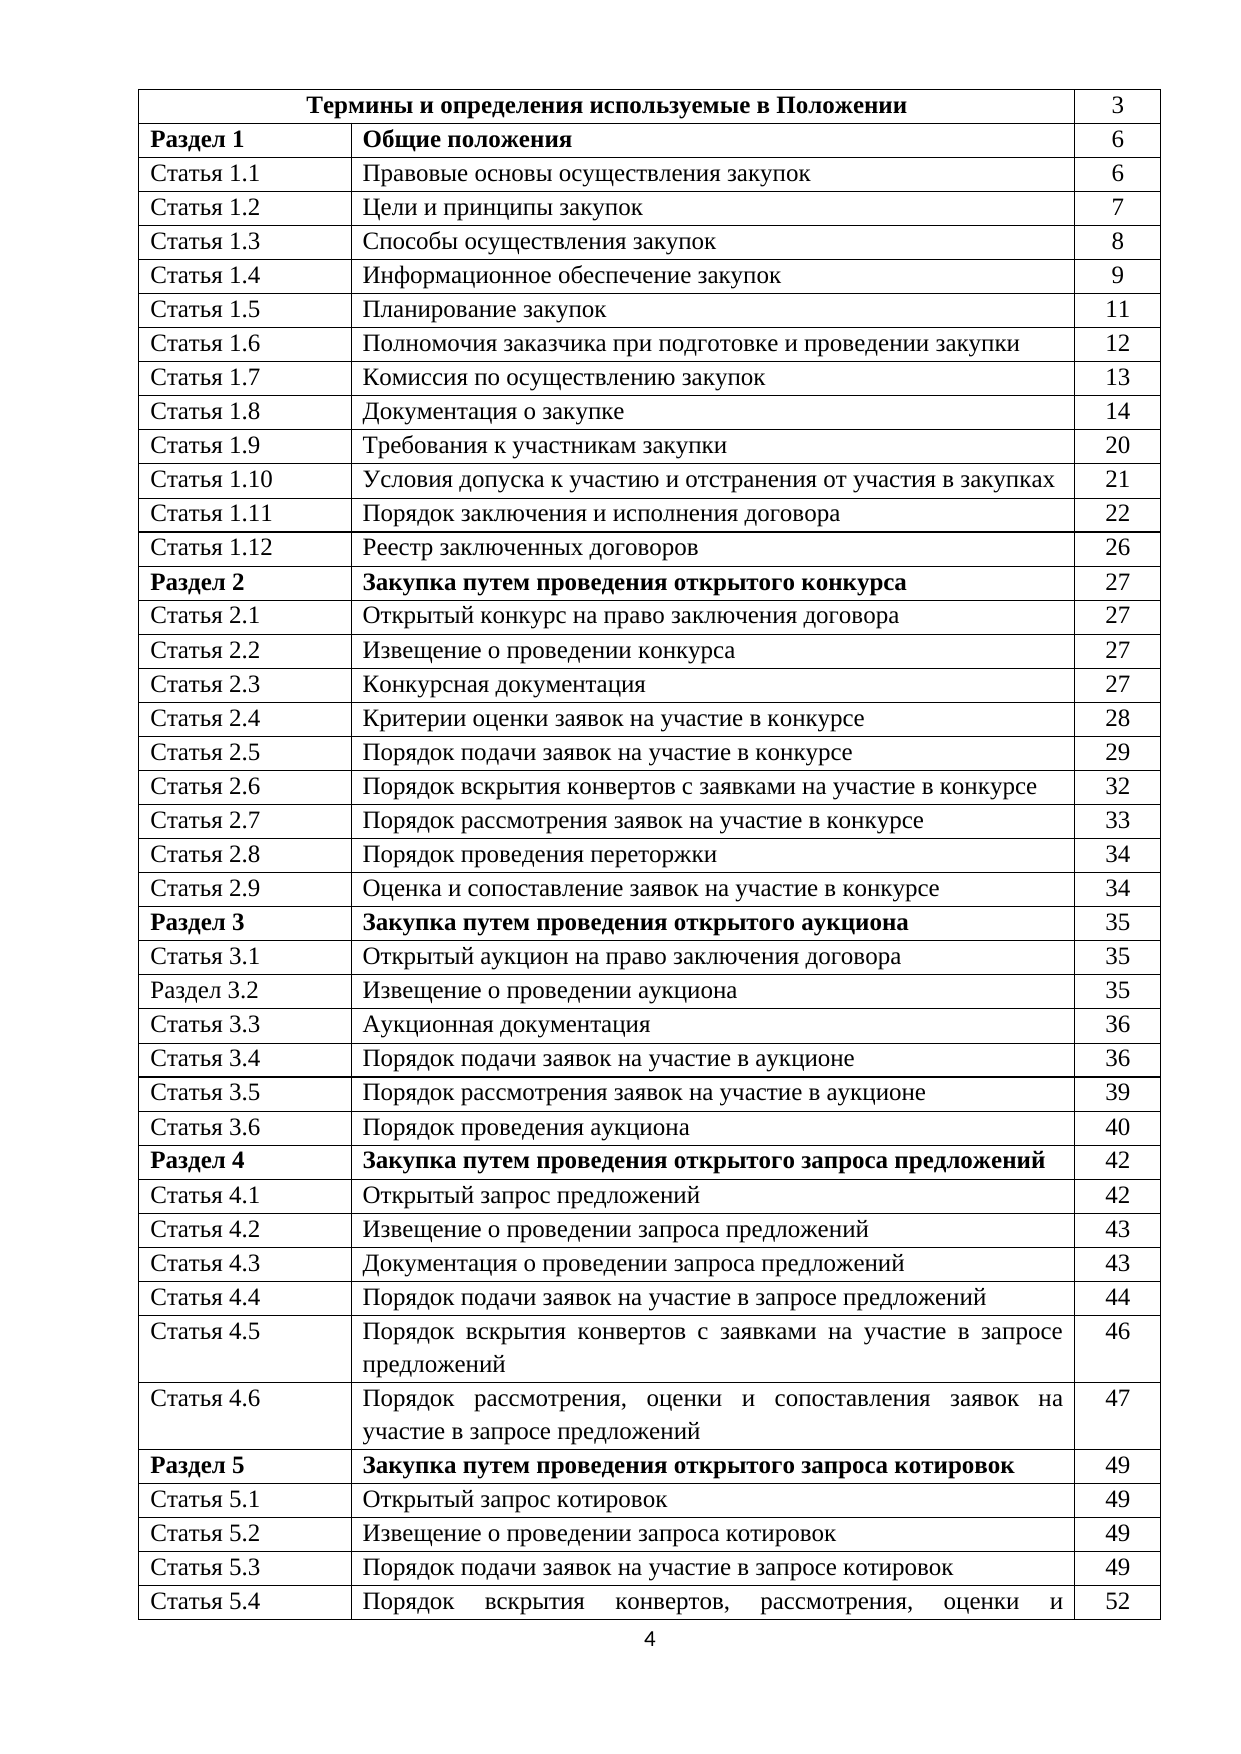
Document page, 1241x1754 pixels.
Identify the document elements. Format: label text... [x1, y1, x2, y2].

table_cell 34 [1075, 873, 1160, 906]
table_cell 35 [1075, 975, 1160, 1008]
table_cell 27 [1075, 635, 1160, 668]
table_cell Статья 5.1 [139, 1484, 351, 1517]
table_cell Извещение о проведении запроса предложений [352, 1214, 1074, 1247]
table_cell 42 [1075, 1146, 1160, 1179]
table_cell 11 [1075, 294, 1160, 327]
table_cell 34 [1075, 839, 1160, 872]
table_cell Условия допуска к участию и отстранения от участия в закупках [352, 464, 1074, 497]
table_cell 27 [1075, 601, 1160, 634]
table_cell 36 [1075, 1044, 1160, 1076]
table_cell Порядок проведения переторжки [352, 839, 1074, 872]
table_cell Открытый конкурс на право заключения договора [352, 601, 1074, 634]
table_cell Статья 3.5 [139, 1078, 351, 1111]
table_cell Документация о проведении запроса предложений [352, 1248, 1074, 1281]
table_cell Статья 5.2 [139, 1518, 351, 1551]
table_cell Открытый запрос котировок [352, 1484, 1074, 1517]
table_cell 26 [1075, 533, 1160, 566]
table_cell Статья 1.10 [139, 464, 351, 497]
table_cell Раздел 3.2 [139, 975, 351, 1008]
table_cell 9 [1075, 260, 1160, 293]
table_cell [352, 1586, 1074, 1619]
table_cell Статья 1.3 [139, 226, 351, 259]
table_cell Способы осуществления закупок [352, 226, 1074, 259]
table_cell Статья 2.1 [139, 601, 351, 634]
table_cell 36 [1075, 1009, 1160, 1042]
table_cell Порядок подачи заявок на участие в аукционе [352, 1044, 1074, 1076]
table_cell Полномочия заказчика при подготовке и проведении закупки [352, 328, 1074, 361]
table_cell 52 [1075, 1586, 1160, 1619]
table_cell 22 [1075, 499, 1160, 531]
table_cell Порядок подачи заявок на участие в конкурсе [352, 737, 1074, 770]
table_cell 32 [1075, 771, 1160, 804]
table_cell Статья 4.4 [139, 1282, 351, 1315]
table_cell 33 [1075, 805, 1160, 838]
table_cell Открытый запрос предложений [352, 1180, 1074, 1213]
table_cell 49 [1075, 1450, 1160, 1483]
table_cell Открытый аукцион на право заключения договора [352, 941, 1074, 974]
table_cell Порядок вскрытия конвертов с заявками на участие в запросе предложений [352, 1316, 1074, 1382]
table_cell Статья 5.3 [139, 1552, 351, 1585]
table_cell 46 [1075, 1316, 1160, 1382]
table_cell Раздел 5 [139, 1450, 351, 1483]
table_cell Статья 2.8 [139, 839, 351, 872]
table_cell Порядок рассмотрения заявок на участие в конкурсе [352, 805, 1074, 838]
table_cell Порядок заключения и исполнения договора [352, 499, 1074, 531]
table_cell Порядок вскрытия конвертов с заявками на участие в конкурсе [352, 771, 1074, 804]
table_cell 7 [1075, 192, 1160, 225]
table_cell Раздел 3 [139, 907, 351, 940]
table_cell Статья 1.5 [139, 294, 351, 327]
table_cell Общие положения [352, 124, 1074, 157]
table_cell Статья 1.1 [139, 158, 351, 191]
table_cell Планирование закупок [352, 294, 1074, 327]
table_cell Конкурсная документация [352, 669, 1074, 702]
table_cell 6 [1075, 124, 1160, 157]
table_cell 40 [1075, 1112, 1160, 1144]
table_cell 12 [1075, 328, 1160, 361]
table_cell 13 [1075, 362, 1160, 395]
table_cell 27 [1075, 669, 1160, 702]
table_cell Порядок проведения аукциона [352, 1112, 1074, 1144]
table_cell Статья 2.7 [139, 805, 351, 838]
table_cell Статья 2.4 [139, 703, 351, 736]
table_cell Извещение о проведении запроса котировок [352, 1518, 1074, 1551]
table_cell Статья 2.2 [139, 635, 351, 668]
table_cell 20 [1075, 430, 1160, 463]
table_cell 43 [1075, 1214, 1160, 1247]
table_cell Реестр заключенных договоров [352, 533, 1074, 566]
table_cell Статья 4.2 [139, 1214, 351, 1247]
table_cell Статья 2.5 [139, 737, 351, 770]
table_cell Раздел 1 [139, 124, 351, 157]
table_cell Извещение о проведении конкурса [352, 635, 1074, 668]
table_cell Статья 1.6 [139, 328, 351, 361]
table_cell Статья 1.7 [139, 362, 351, 395]
table_cell Информационное обеспечение закупок [352, 260, 1074, 293]
table_cell Статья 2.3 [139, 669, 351, 702]
table_cell 21 [1075, 464, 1160, 497]
table_cell Раздел 2 [139, 567, 351, 599]
table_cell 35 [1075, 941, 1160, 974]
table_cell 29 [1075, 737, 1160, 770]
table_cell Аукционная документация [352, 1009, 1074, 1042]
table_cell Закупка путем проведения открытого запроса предложений [352, 1146, 1074, 1179]
table_cell 47 [1075, 1383, 1160, 1449]
table_cell Порядок подачи заявок на участие в запросе предложений [352, 1282, 1074, 1315]
table_cell 49 [1075, 1518, 1160, 1551]
table_cell Статья 4.5 [139, 1316, 351, 1382]
table_cell Статья 2.9 [139, 873, 351, 906]
table_cell Цели и принципы закупок [352, 192, 1074, 225]
table_cell Статья 1.8 [139, 396, 351, 429]
table_cell Порядок рассмотрения, оценки и сопоставления заявок на участие в запросе предложений [352, 1383, 1074, 1449]
table_cell Закупка путем проведения открытого запроса котировок [352, 1450, 1074, 1483]
table_cell Раздел 4 [139, 1146, 351, 1179]
table_cell 39 [1075, 1078, 1160, 1111]
table_cell 35 [1075, 907, 1160, 940]
table_cell Статья 4.6 [139, 1383, 351, 1449]
table_cell 44 [1075, 1282, 1160, 1315]
table_cell Статья 4.3 [139, 1248, 351, 1281]
table_cell Извещение о проведении аукциона [352, 975, 1074, 1008]
table_cell 42 [1075, 1180, 1160, 1213]
table_cell Статья 4.1 [139, 1180, 351, 1213]
table_cell Термины и определения используемые в Положении [139, 90, 1074, 123]
table_cell Статья 1.9 [139, 430, 351, 463]
table_cell Требования к участникам закупки [352, 430, 1074, 463]
table_cell 43 [1075, 1248, 1160, 1281]
table_cell 6 [1075, 158, 1160, 191]
table_cell Статья 2.6 [139, 771, 351, 804]
table_cell 28 [1075, 703, 1160, 736]
table_cell Статья 1.11 [139, 499, 351, 531]
table_cell 49 [1075, 1552, 1160, 1585]
table_cell Документация о закупке [352, 396, 1074, 429]
table_cell Комиссия по осуществлению закупок [352, 362, 1074, 395]
table_cell Закупка путем проведения открытого конкурса [352, 567, 1074, 599]
table_cell Статья 1.2 [139, 192, 351, 225]
table_cell Правовые основы осуществления закупок [352, 158, 1074, 191]
table_cell 14 [1075, 396, 1160, 429]
table_cell Закупка путем проведения открытого аукциона [352, 907, 1074, 940]
table_cell Статья 3.1 [139, 941, 351, 974]
table_cell 8 [1075, 226, 1160, 259]
table_cell Оценка и сопоставление заявок на участие в конкурсе [352, 873, 1074, 906]
table_cell Статья 3.3 [139, 1009, 351, 1042]
table_cell Порядок подачи заявок на участие в запросе котировок [352, 1552, 1074, 1585]
table_cell Статья 3.6 [139, 1112, 351, 1144]
table_cell Критерии оценки заявок на участие в конкурсе [352, 703, 1074, 736]
table_cell 27 [1075, 567, 1160, 599]
table_cell Порядок рассмотрения заявок на участие в аукционе [352, 1078, 1074, 1111]
table_cell Статья 1.12 [139, 533, 351, 566]
table_cell Статья 3.4 [139, 1044, 351, 1076]
table_cell 3 [1075, 90, 1160, 123]
table_cell Статья 1.4 [139, 260, 351, 293]
table_cell Статья 5.4 [139, 1586, 351, 1619]
table_cell 49 [1075, 1484, 1160, 1517]
